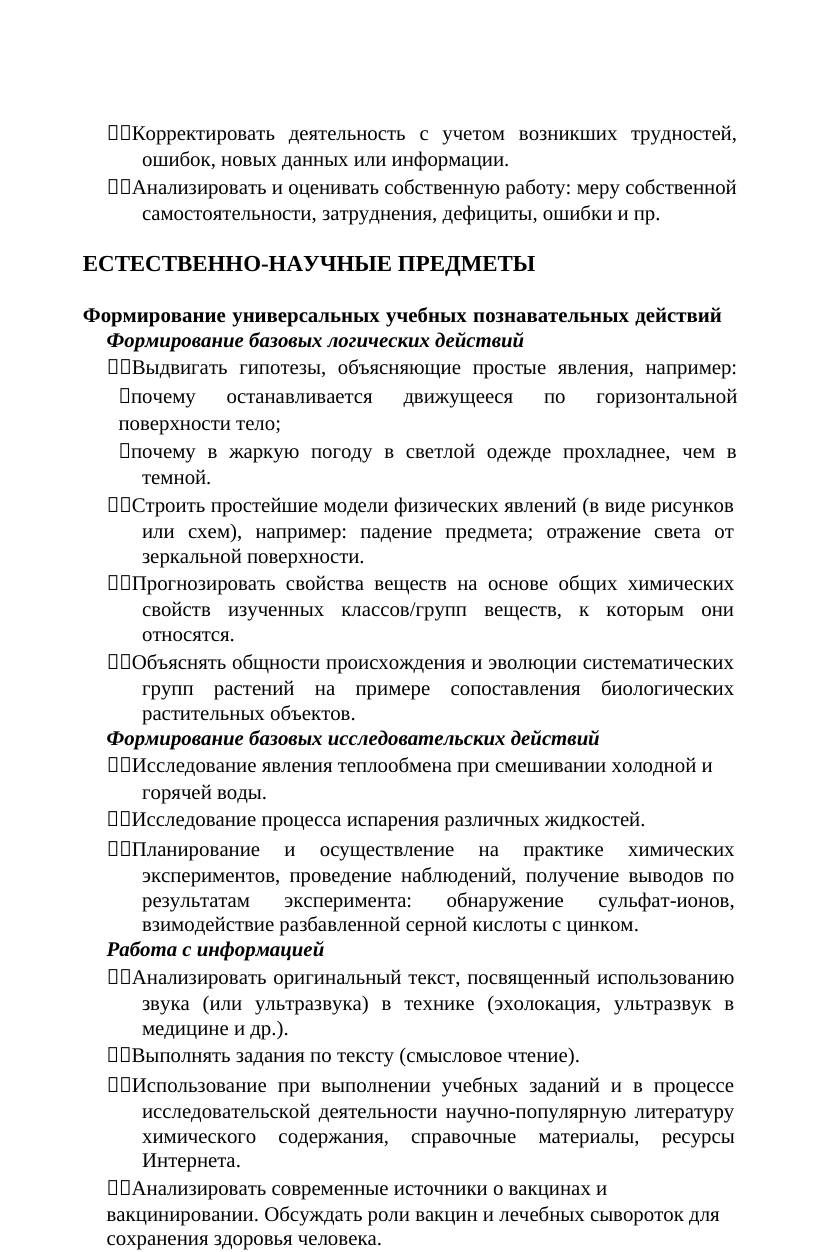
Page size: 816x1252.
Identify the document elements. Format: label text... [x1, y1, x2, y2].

text Объяснять общности происхождения и эволюции систематических групп растений на примере сопоставления биологических растительных объектов. [107, 647, 734, 725]
text почему в жаркую погоду в светлой одежде прохладнее, чем в темной. [118, 436, 738, 489]
text Анализировать и оценивать собственную работу: меру собственной самостоятельности, затруднения, дефициты, ошибки и пр. [107, 172, 737, 225]
text Строить простейшие модели физических явлений (в виде рисунков или схем), например: падение предмета; отражение света от зеркальной поверхности. [107, 490, 734, 568]
text Планирование и осуществление на практике химических экспериментов, проведение наблюдений, получение выводов по результатам эксперимента: обнаружение сульфат-ионов, взимодействие разбавленной серной кислоты с цинком. [107, 834, 735, 936]
text Прогнозировать свойства веществ на основе общих химических свойств изученных классов/групп веществ, к которым они относятся. [107, 568, 734, 646]
text Корректировать деятельность с учетом возникших трудностей, ошибок, новых данных или информации. [107, 118, 737, 171]
text Исследование явления теплообмена при смешивании холодной и горячей воды. [107, 751, 738, 804]
text Выполнять задания по тексту (смысловое чтение). [106, 1041, 735, 1069]
text Выдвигать гипотезы, объясняющие простые явления, например: почему останавливается движущееся по горизонтальной поверхности тело; [107, 352, 738, 434]
text Использование при выполнении учебных заданий и в процессе исследовательской деятельности научно-популярную литературу химического содержания, справочные материалы, ресурсы Интернета. [107, 1070, 735, 1172]
text Работа с информацией [106, 937, 735, 961]
text ЕСТЕСТВЕННО-НАУЧНЫЕ ПРЕДМЕТЫ [83, 250, 735, 277]
text Формирование базовых исследовательских действий [106, 726, 735, 750]
text Исследование процесса испарения различных жидкостей. [106, 804, 735, 833]
text Анализировать оригинальный текст, посвященный использованию звука (или ультразвука) в технике (эхолокация, ультразвук в медицине и др.). [107, 962, 734, 1040]
text Формирование универсальных учебных познавательных действий Формирование базовых логических действий [83, 303, 722, 352]
text Анализировать современные источники о вакцинах и вакцинировании. Обсуждать роли вакцин и лечебных сывороток для сохранения здоровья человека. [106, 1173, 735, 1250]
